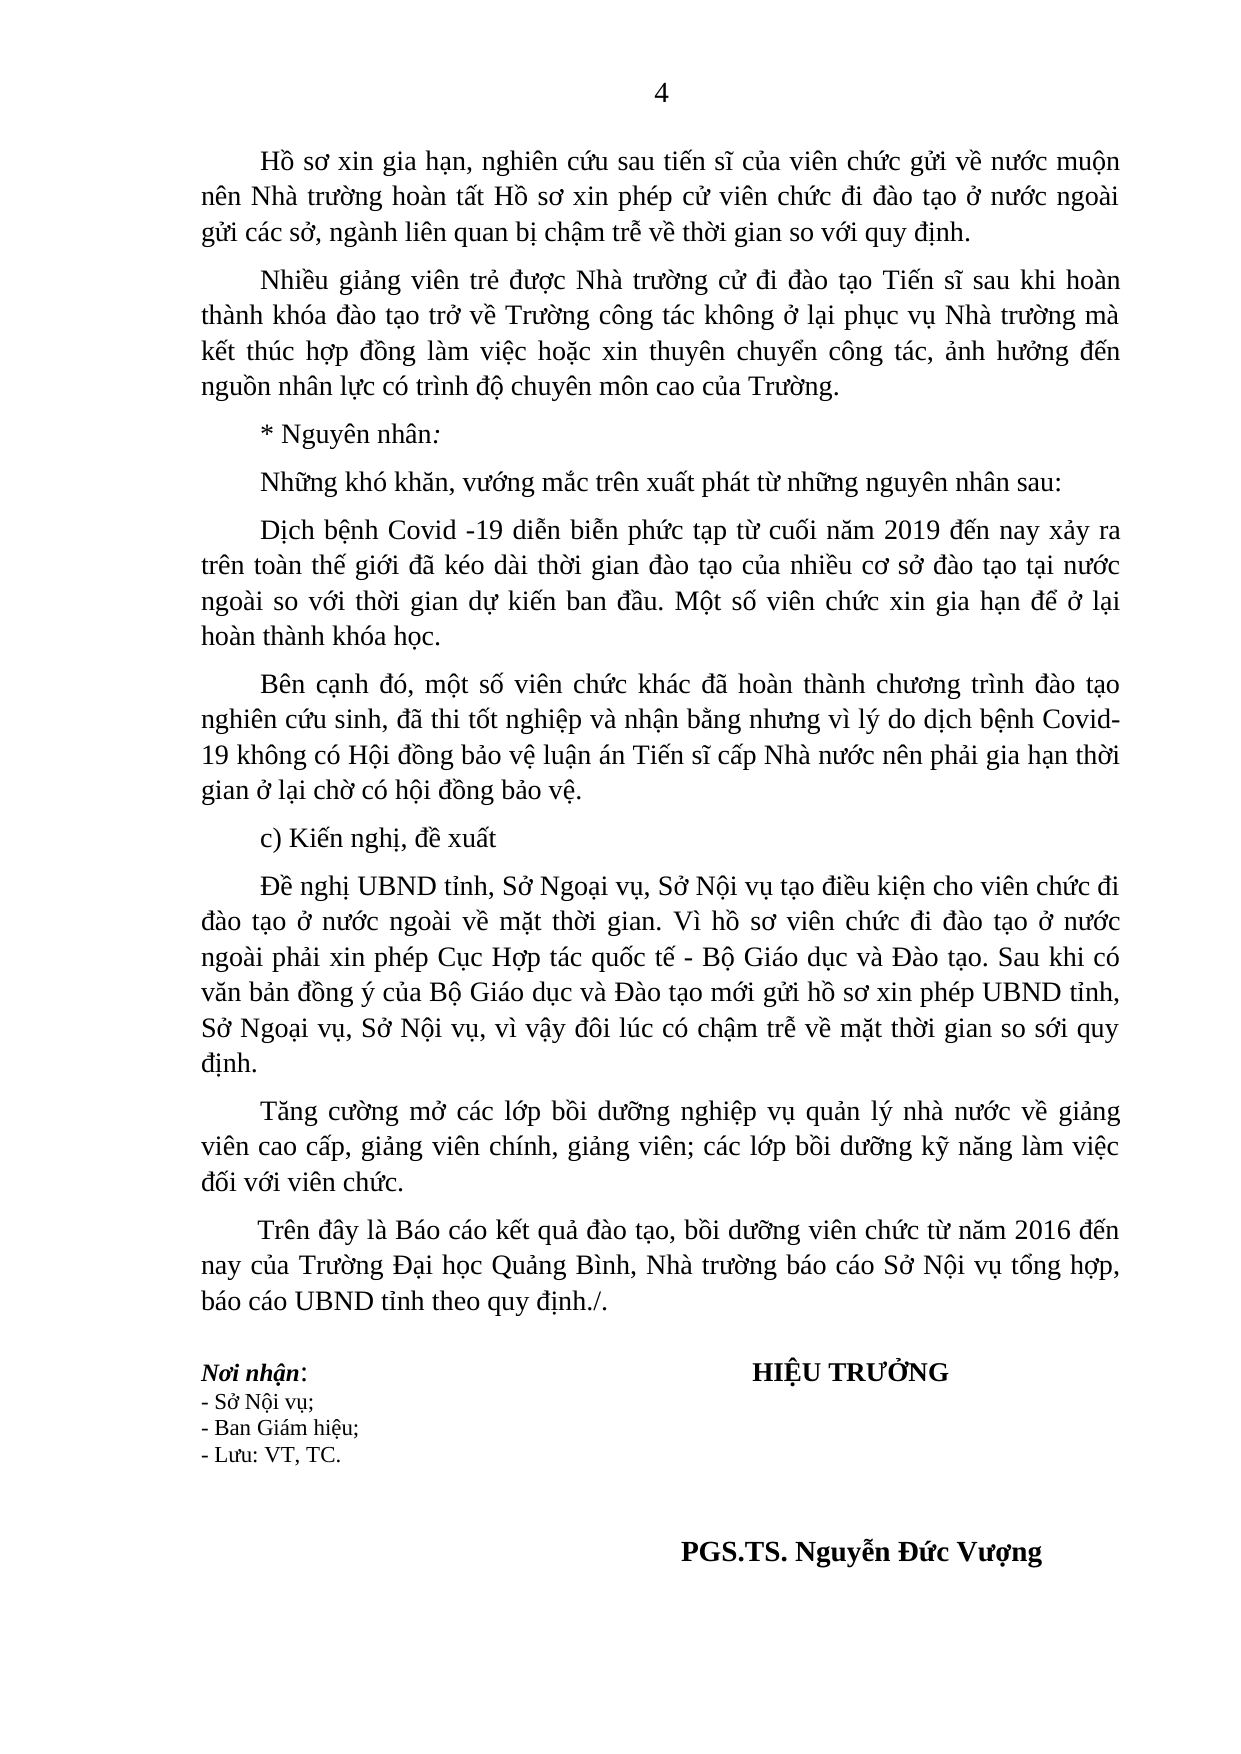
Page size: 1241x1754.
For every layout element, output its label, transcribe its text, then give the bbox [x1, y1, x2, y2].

text Nhiều giảng viên trẻ được Nhà trường cử đi đào tạo Tiến sĩ sau khi hoàn thành khóa đào tạo trở về Trường công tác không ở lại phục vụ Nhà trường mà kết thúc hợp đồng làm việc hoặc xin thuyên chuyển công tác, ảnh hưởng đến nguồn nhân lực có trình độ chuyên môn cao của Trường. [201, 261, 1122, 402]
text Tăng cường mở các lớp bồi dưỡng nghiệp vụ quản lý nhà nước về giảng viên cao cấp, giảng viên chính, giảng viên; các lớp bồi dưỡng kỹ năng làm việc đối với viên chức. [201, 1092, 1122, 1198]
text Trên đây là Báo cáo kết quả đào tạo, bồi dưỡng viên chức từ năm 2016 đến nay của Trường Đại học Quảng Bình, Nhà trường báo cáo Sở Nội vụ tổng hợp, báo cáo UBND tỉnh theo quy định./. [201, 1211, 1122, 1317]
text Đề nghị UBND tỉnh, Sở Ngoại vụ, Sở Nội vụ tạo điều kiện cho viên chức đi đào tạo ở nước ngoài về mặt thời gian. Vì hồ sơ viên chức đi đào tạo ở nước ngoài phải xin phép Cục Hợp tác quốc tế - Bộ Giáo dục và Đào tạo. Sau khi có văn bản đồng ý của Bộ Giáo dục và Đào tạo mới gửi hồ sơ xin phép UBND tỉnh, Sở Ngoại vụ, Sở Nội vụ, vì vậy đôi lúc có chậm trễ về mặt thời gian so sới quy định. [201, 867, 1122, 1079]
text c) Kiến nghị, đề xuất [201, 819, 1122, 854]
text PGS.TS. Nguyễn Đức Vượng [201, 1534, 1122, 1568]
text Những khó khăn, vướng mắc trên xuất phát từ những nguyên nhân sau: [201, 463, 1122, 498]
text * Nguyên nhân: [201, 415, 1122, 450]
text - Ban Giám hiệu; [201, 1414, 1122, 1441]
text Nơi nhận: HIỆU TRƯỞNG [201, 1354, 1122, 1388]
text - Lưu: VT, TC. [201, 1441, 1122, 1467]
text Hồ sơ xin gia hạn, nghiên cứu sau tiến sĩ của viên chức gửi về nước muộn nên Nhà trường hoàn tất Hồ sơ xin phép cử viên chức đi đào tạo ở nước ngoài gửi các sở, ngành liên quan bị chậm trễ về thời gian so với quy định. [201, 142, 1122, 248]
text - Sở Nội vụ; [201, 1388, 1122, 1414]
text Dịch bệnh Covid -19 diễn biễn phức tạp từ cuối năm 2019 đến nay xảy ra trên toàn thế giới đã kéo dài thời gian đào tạo của nhiều cơ sở đào tạo tại nước ngoài so với thời gian dự kiến ban đầu. Một số viên chức xin gia hạn để ở lại hoàn thành khóa học. [201, 511, 1122, 652]
text Bên cạnh đó, một số viên chức khác đã hoàn thành chương trình đào tạo nghiên cứu sinh, đã thi tốt nghiệp và nhận bằng nhưng vì lý do dịch bệnh Covid-19 không có Hội đồng bảo vệ luận án Tiến sĩ cấp Nhà nước nên phải gia hạn thời gian ở lại chờ có hội đồng bảo vệ. [201, 665, 1122, 807]
